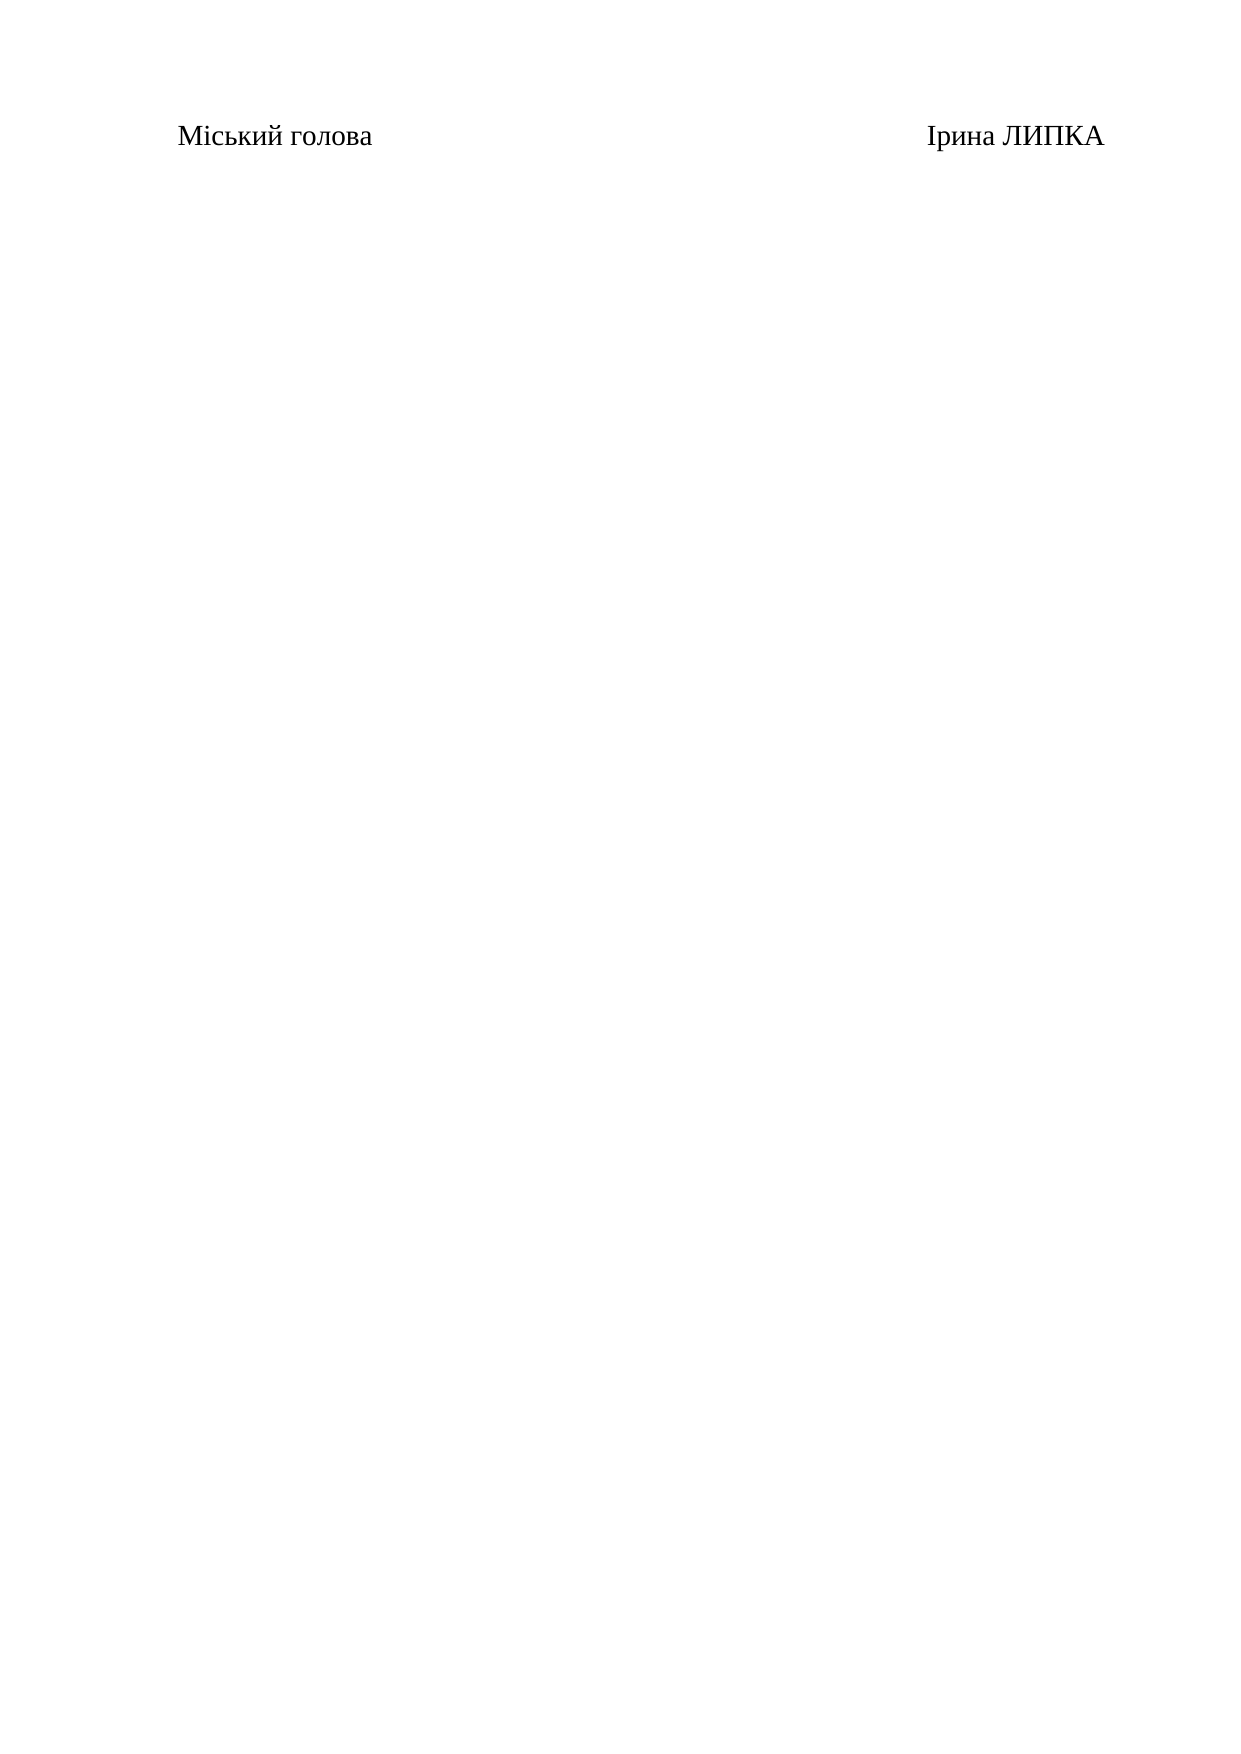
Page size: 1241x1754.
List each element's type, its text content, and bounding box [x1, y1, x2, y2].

text Міський голова Ірина ЛИПКА [177, 118, 1181, 152]
